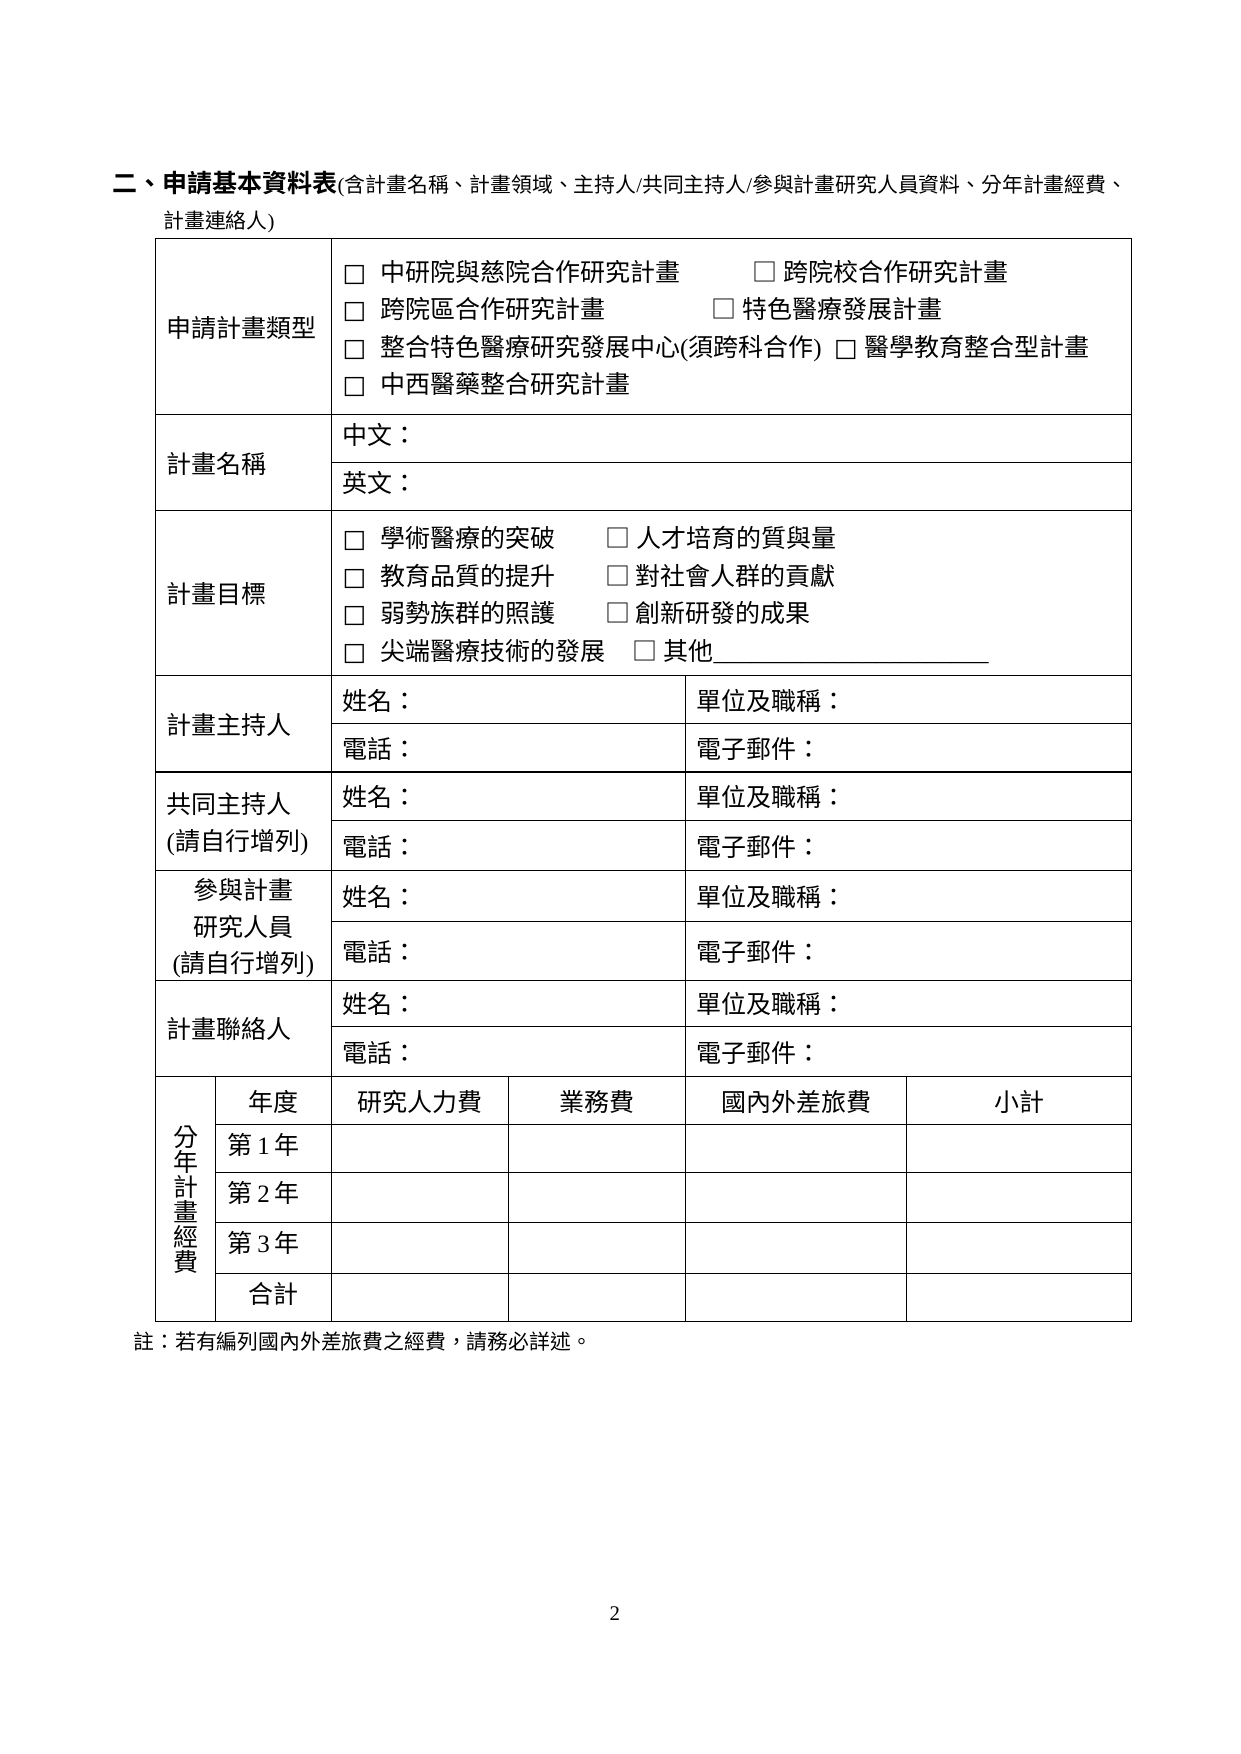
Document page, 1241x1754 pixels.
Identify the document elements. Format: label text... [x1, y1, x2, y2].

table_cell 電話： [332, 922, 685, 979]
table_cell 電子郵件： [686, 922, 1131, 979]
table_cell 合計 [216, 1274, 331, 1321]
table_cell [332, 1274, 508, 1321]
table_cell 單位及職稱： [686, 773, 1131, 819]
table_cell 姓名： [332, 871, 685, 921]
table_cell [332, 1173, 508, 1222]
table_cell [332, 1125, 508, 1172]
table_cell 單位及職稱： [686, 871, 1131, 921]
table_cell 年度 [216, 1077, 331, 1124]
table_cell 姓名： [332, 981, 685, 1026]
table_cell 第3年 [216, 1223, 331, 1272]
table_cell 電子郵件： [686, 821, 1131, 870]
table_cell 姓名： [332, 676, 685, 723]
table_cell [907, 1125, 1131, 1172]
text 註：若有編列國內外差旅費之經費，請務必詳述。 [112, 1322, 1128, 1359]
table_cell [907, 1173, 1131, 1222]
table_cell 學術醫療的突破 □ 人才培育的質與量 教育品質的提升 □ 對社會人群的貢獻 弱勢族群的照護 □ 創新研發的成果 尖端醫療技術的發展 □ 其他______________________ [332, 511, 1131, 675]
table_cell [686, 1173, 906, 1222]
table_cell [686, 1125, 906, 1172]
table_cell 小計 [907, 1077, 1131, 1124]
table_cell 第2年 [216, 1173, 331, 1222]
table_cell [509, 1223, 685, 1272]
table_cell [686, 1274, 906, 1321]
table_cell 中文： [332, 415, 1131, 462]
table_cell 電子郵件： [686, 724, 1131, 771]
table_cell [509, 1274, 685, 1321]
table_cell 電話： [332, 821, 685, 870]
table_cell 分年計畫經費 [156, 1077, 215, 1321]
table_cell 電子郵件： [686, 1027, 1131, 1076]
table_cell 國內外差旅費 [686, 1077, 906, 1124]
table_cell 參與計畫 研究人員 (請自行增列) [156, 871, 331, 979]
table_cell 計畫主持人 [156, 676, 331, 771]
table_cell [332, 1223, 508, 1272]
table_header 中研院與慈院合作研究計畫 □ 跨院校合作研究計畫 跨院區合作研究計畫 □ 特色醫療發展計畫 整合特色醫療研究發展中心(須跨科合作) □ 醫學教育整合型計畫 中西醫藥整合研究計畫 [332, 239, 1131, 414]
table_cell [907, 1223, 1131, 1272]
table_cell [509, 1173, 685, 1222]
table_cell 單位及職稱： [686, 981, 1131, 1026]
table_cell 第1年 [216, 1125, 331, 1172]
table_cell 電話： [332, 1027, 685, 1076]
table_cell 計畫目標 [156, 511, 331, 675]
table_cell [509, 1125, 685, 1172]
table_cell 研究人力費 [332, 1077, 508, 1124]
table_cell 計畫名稱 [156, 415, 331, 510]
table_cell [907, 1274, 1131, 1321]
text 二、申請基本資料表(含計畫名稱、計畫領域、主持人/共同主持人/參與計畫研究人員資料、分年計畫經費、計畫連絡人) [112, 163, 1128, 238]
table_cell 共同主持人 (請自行增列) [156, 773, 331, 870]
table_cell 姓名： [332, 773, 685, 819]
table_cell 電話： [332, 724, 685, 771]
table_cell 計畫聯絡人 [156, 981, 331, 1076]
table_cell 業務費 [509, 1077, 685, 1124]
table_cell 英文： [332, 463, 1131, 510]
table_cell 單位及職稱： [686, 676, 1131, 723]
table_cell [686, 1223, 906, 1272]
table_header 申請計畫類型 [156, 239, 331, 414]
